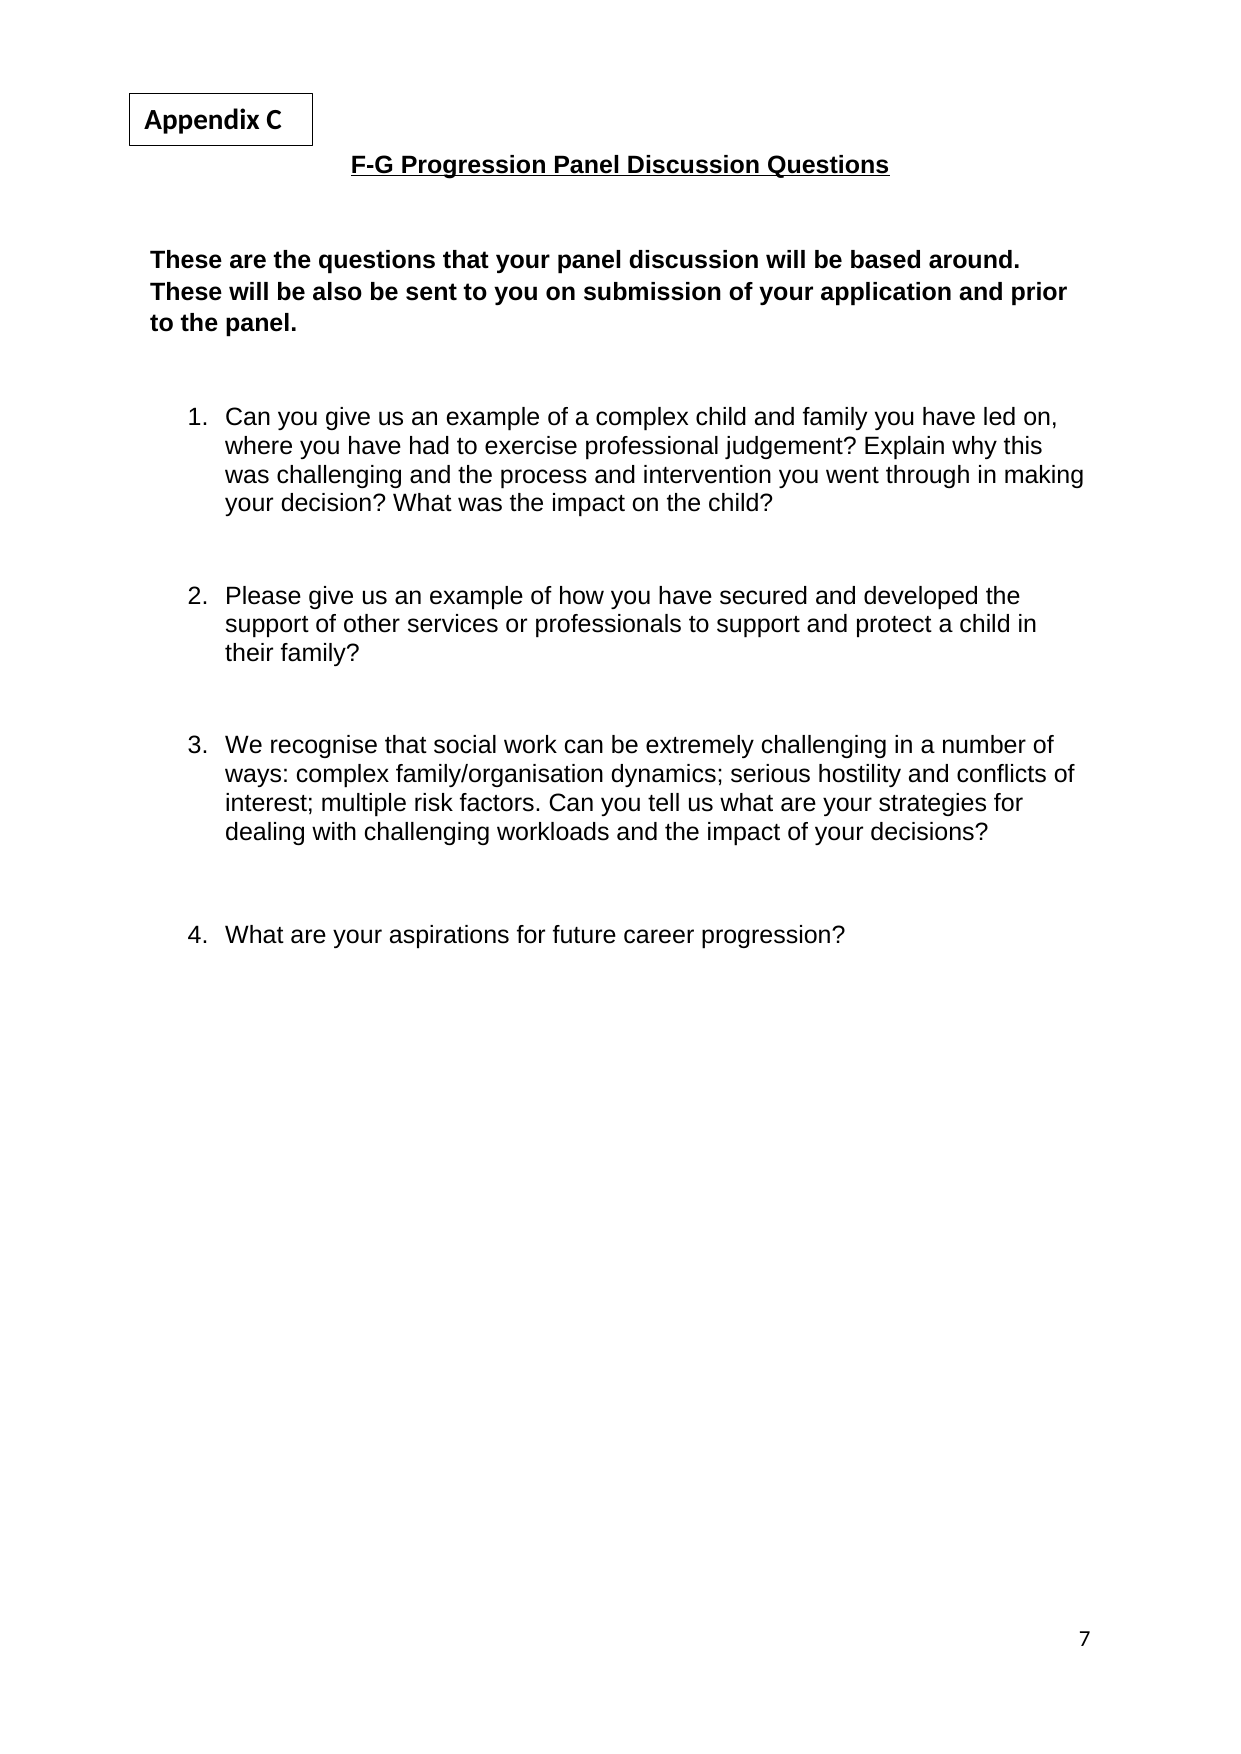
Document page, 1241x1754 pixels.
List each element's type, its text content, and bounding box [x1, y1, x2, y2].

list We recognise that social work can be extremely challenging in a number of ways: complex family/organisation dynamics; serious hostility and conflicts of interest; multiple risk factors. Can you tell us what are your strategies for dealing with challenging workloads and the impact of your decisions? [187, 730, 1090, 845]
text These are the questions that your panel discussion will be based around. These will be also be sent to you on submission of your application and prior to the panel. [150, 245, 1090, 336]
list Can you give us an example of a complex child and family you have led on, where you have had to exercise professional judgement? Explain why this was challenging and the process and intervention you went through in making your decision? What was the impact on the child? [187, 402, 1090, 517]
list Please give us an example of how you have secured and developed the support of other services or professionals to support and protect a child in their family? [187, 581, 1090, 667]
list What are your aspirations for future career progression? [187, 919, 1090, 948]
text F-G Progression Panel Discussion Questions [150, 150, 1090, 179]
